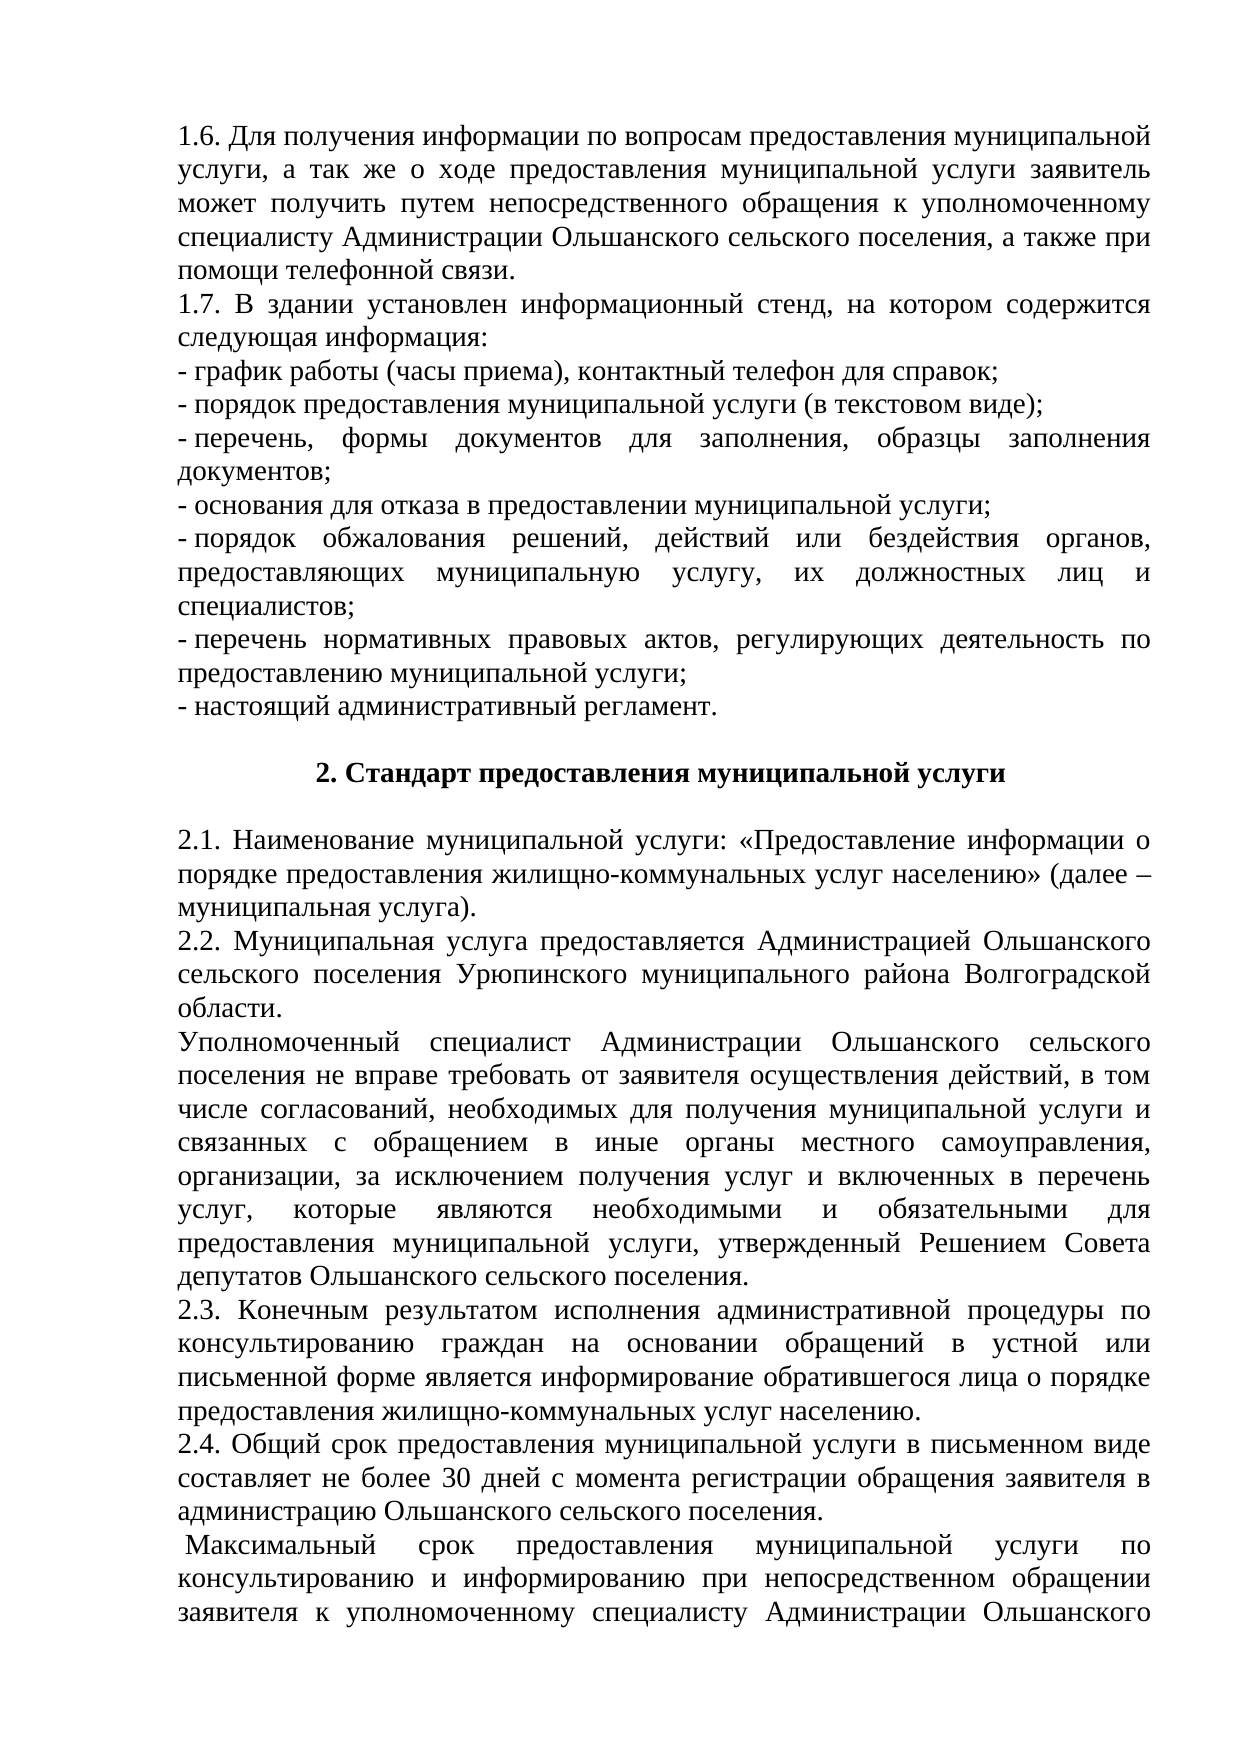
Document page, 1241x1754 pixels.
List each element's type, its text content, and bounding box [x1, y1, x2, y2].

text - порядок обжалования решений, действий или бездействия органов, предоставляющих муниципальную услугу, их должностных лиц и специалистов; [177, 521, 1152, 621]
text - порядок предоставления муниципальной услуги (в текстовом виде); [177, 386, 1152, 420]
text Уполномоченный специалист Администрации Ольшанского сельского поселения не вправе требовать от заявителя осуществления действий, в том числе согласований, необходимых для получения муниципальной услуги и связанных с обращением в иные органы местного самоуправления, организации, за исключением получения услуг и включенных в перечень услуг, которые являются необходимыми и обязательными для предоставления муниципальной услуги, утвержденный Решением Совета депутатов Ольшанского сельского поселения. [177, 1024, 1152, 1292]
text - перечень нормативных правовых актов, регулирующих деятельность по предоставлению муниципальной услуги; [177, 621, 1152, 688]
text - перечень, формы документов для заполнения, образцы заполнения документов; [177, 420, 1152, 487]
text 1.7. В здании установлен информационный стенд, на котором содержится следующая информация: [177, 286, 1152, 353]
text 2.2. Муниципальная услуга предоставляется Администрацией Ольшанского сельского поселения Урюпинского муниципального района Волгоградской области. [177, 923, 1152, 1024]
text 2.3. Конечным результатом исполнения административной процедуры по консультированию граждан на основании обращений в устной или письменной форме является информирование обратившегося лица о порядке предоставления жилищно-коммунальных услуг населению. [177, 1292, 1152, 1426]
text 2. Стандарт предоставления муниципальной услуги [177, 755, 1152, 789]
text - настоящий административный регламент. [177, 688, 1152, 722]
text 2.1. Наименование муниципальной услуги: «Предоставление информации о порядке предоставления жилищно-коммунальных услуг населению» (далее – муниципальная услуга). [177, 822, 1152, 923]
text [177, 1527, 1152, 1627]
text 2.4. Общий срок предоставления муниципальной услуги в письменном виде составляет не более 30 дней с момента регистрации обращения заявителя в администрацию Ольшанского сельского поселения. [177, 1426, 1152, 1527]
text - график работы (часы приема), контактный телефон для справок; [177, 353, 1152, 386]
text 1.6. Для получения информации по вопросам предоставления муниципальной услуги, а так же о ходе предоставления муниципальной услуги заявитель может получить путем непосредственного обращения к уполномоченному специалисту Администрации Ольшанского сельского поселения, а также при помощи телефонной связи. [177, 118, 1152, 286]
text - основания для отказа в предоставлении муниципальной услуги; [177, 487, 1152, 521]
